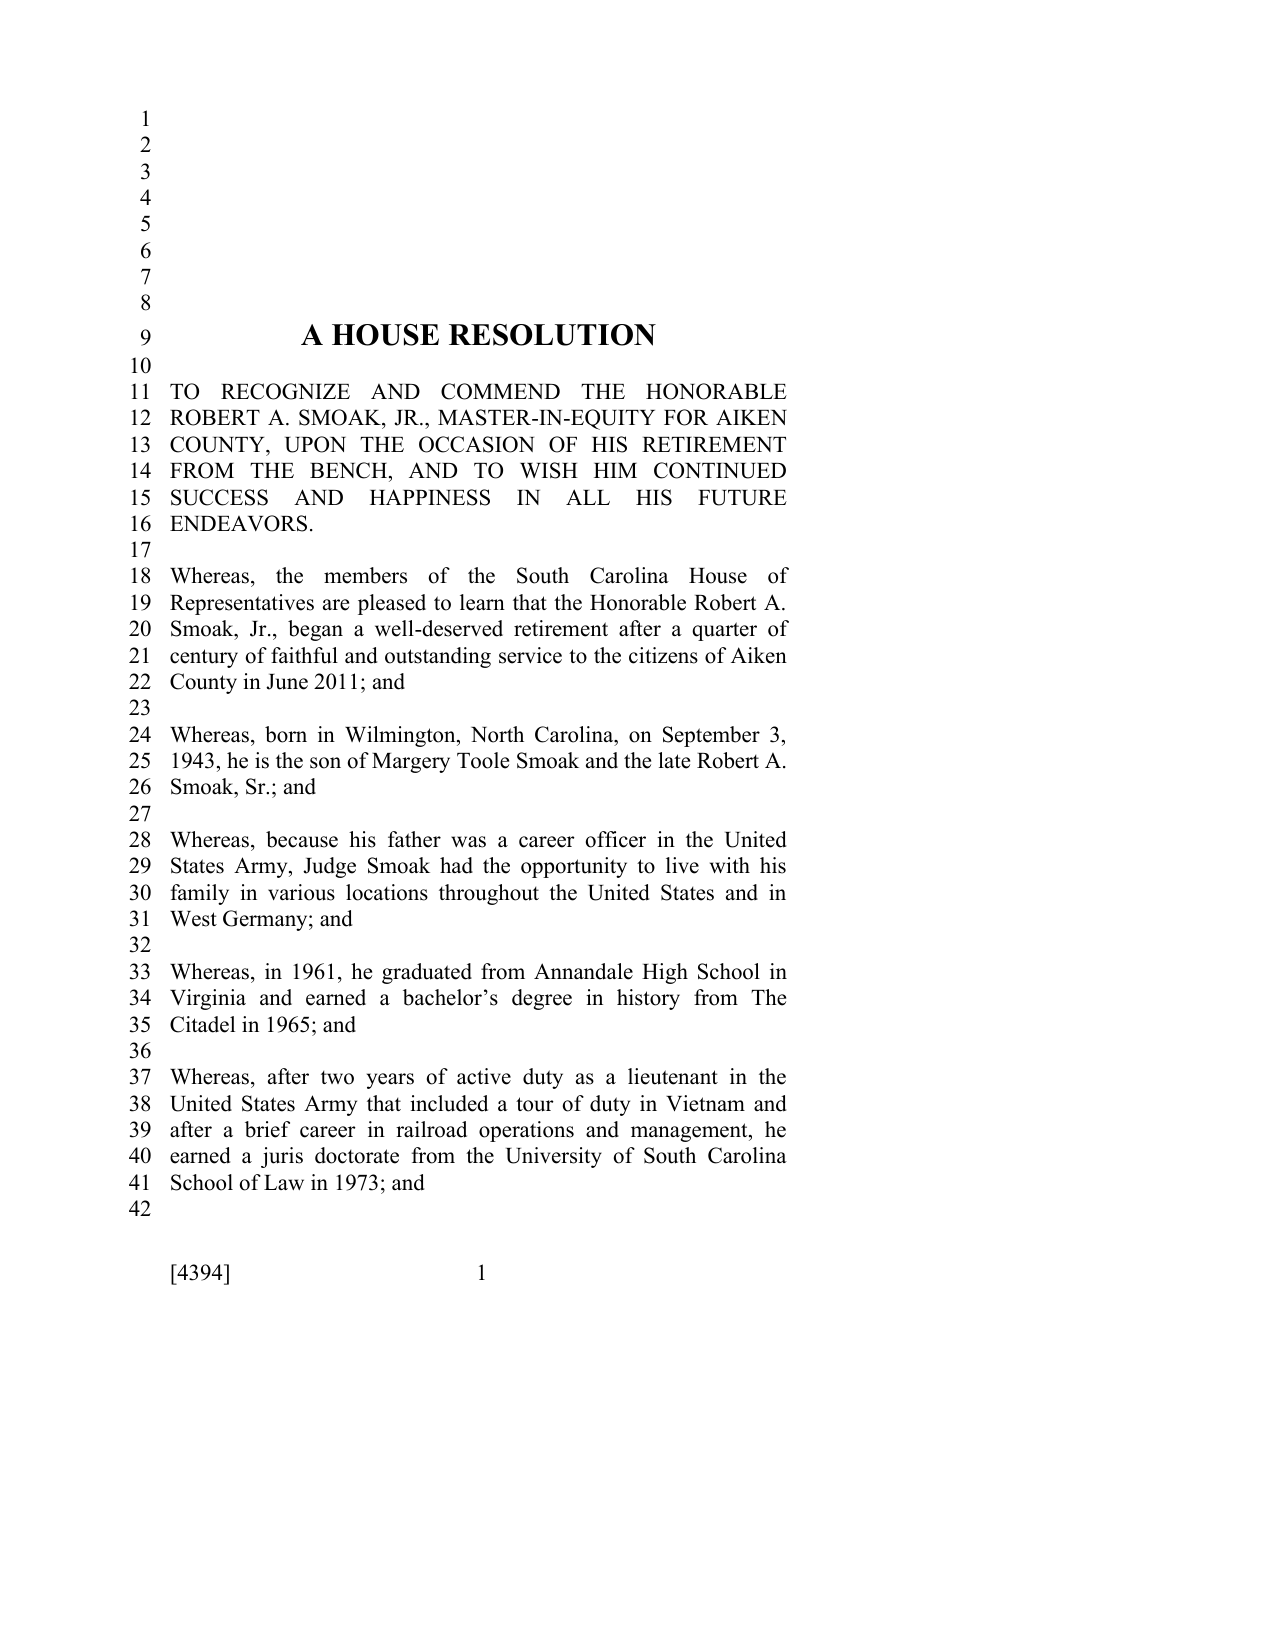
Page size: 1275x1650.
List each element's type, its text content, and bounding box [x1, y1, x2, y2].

text TO RECOGNIZE AND COMMEND THE HONORABLE ROBERT A. SMOAK, JR., MASTER-IN-EQUITY FOR AIKEN COUNTY, UPON THE OCCASION OF HIS RETIREMENT FROM THE BENCH, AND TO WISH HIM CONTINUED SUCCESS AND HAPPINESS IN ALL HIS FUTURE ENDEAVORS. [169, 378, 787, 536]
text A HOUSE RESOLUTION [169, 316, 787, 352]
text Whereas, because his father was a career officer in the United States Army, Judge Smoak had the opportunity to live with his family in various locations throughout the United States and in West Germany; and [169, 826, 787, 932]
text Whereas, the members of the South Carolina House of Representatives are pleased to learn that the Honorable Robert A. Smoak, Jr., began a well-deserved retirement after a quarter of century of faithful and outstanding service to the citizens of Aiken County in June 2011; and [169, 563, 787, 694]
text Whereas, after two years of active duty as a lieutenant in the United States Army that included a tour of duty in Vietnam and after a brief career in railroad operations and management, he earned a juris doctorate from the University of South Carolina School of Law in 1973; and [169, 1063, 787, 1195]
text Whereas, born in Wilmington, North Carolina, on September 3, 1943, he is the son of Margery Toole Smoak and the late Robert A. Smoak, Sr.; and [169, 721, 787, 800]
text Whereas, in 1961, he graduated from Annandale High School in Virginia and earned a bachelor’s degree in history from The Citadel in 1965; and [169, 958, 787, 1037]
